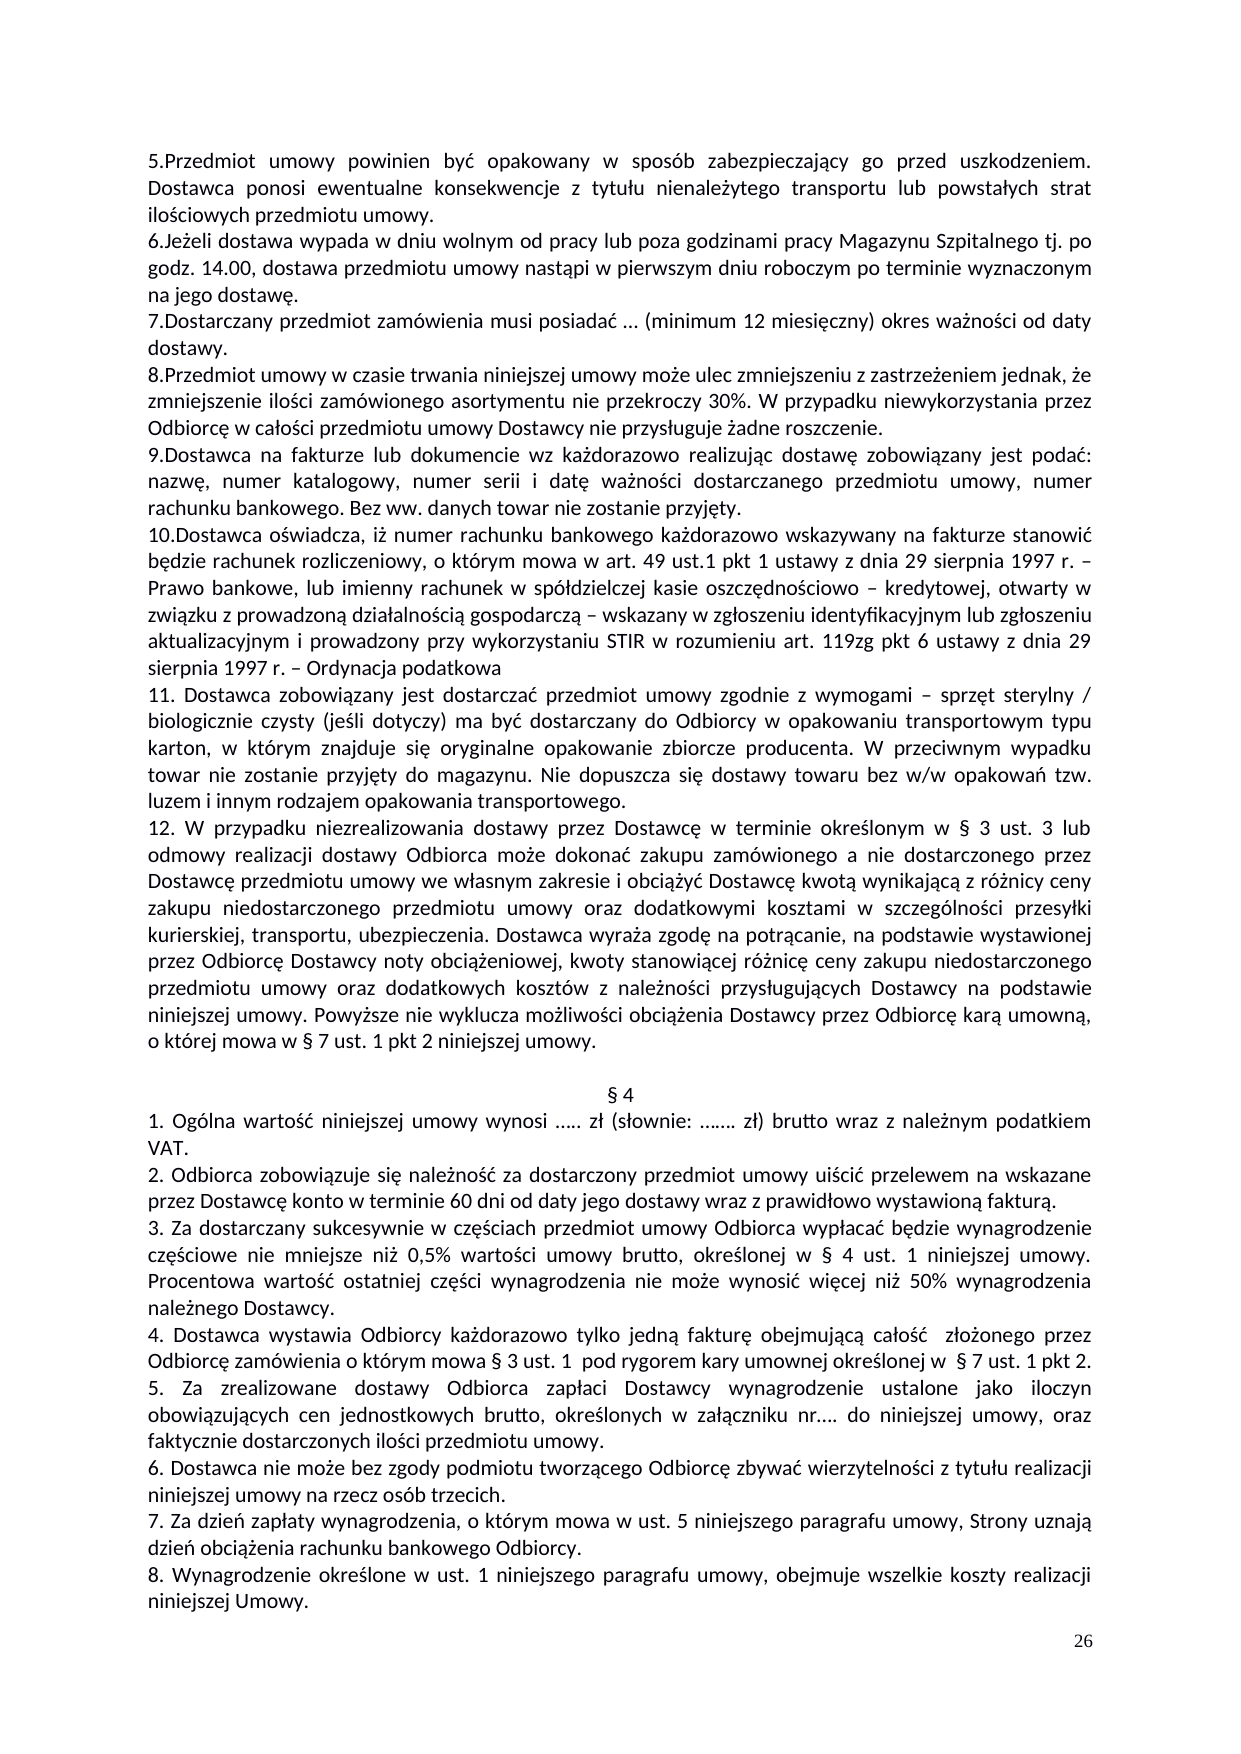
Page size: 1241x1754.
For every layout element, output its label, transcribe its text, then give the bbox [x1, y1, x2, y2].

text 5. Za zrealizowane dostawy Odbiorca zapłaci Dostawcy wynagrodzenie ustalone jako iloczyn obowiązujących cen jednostkowych brutto, określonych w załączniku nr…. do niniejszej umowy, oraz faktycznie dostarczonych ilości przedmiotu umowy. [148, 1374, 1093, 1454]
text § 4 [148, 1081, 1093, 1108]
text 10.Dostawca oświadcza, iż numer rachunku bankowego każdorazowo wskazywany na fakturze stanowić będzie rachunek rozliczeniowy, o którym mowa w art. 49 ust.1 pkt 1 ustawy z dnia 29 sierpnia 1997 r. – Prawo bankowe, lub imienny rachunek w spółdzielczej kasie oszczędnościowo – kredytowej, otwarty w związku z prowadzoną działalnością gospodarczą – wskazany w zgłoszeniu identyfikacyjnym lub zgłoszeniu aktualizacyjnym i prowadzony przy wykorzystaniu STIR w rozumieniu art. 119zg pkt 6 ustawy z dnia 29 sierpnia 1997 r. – Ordynacja podatkowa [148, 521, 1093, 681]
text 7. Za dzień zapłaty wynagrodzenia, o którym mowa w ust. 5 niniejszego paragrafu umowy, Strony uznają dzień obciążenia rachunku bankowego Odbiorcy. [148, 1508, 1093, 1561]
text 2. Odbiorca zobowiązuje się należność za dostarczony przedmiot umowy uiścić przelewem na wskazane przez Dostawcę konto w terminie 60 dni od daty jego dostawy wraz z prawidłowo wystawioną fakturą. [148, 1161, 1093, 1214]
text 6.Jeżeli dostawa wypada w dniu wolnym od pracy lub poza godzinami pracy Magazynu Szpitalnego tj. po godz. 14.00, dostawa przedmiotu umowy nastąpi w pierwszym dniu roboczym po terminie wyznaczonym na jego dostawę. [148, 228, 1093, 308]
text 4. Dostawca wystawia Odbiorcy każdorazowo tylko jedną fakturę obejmującą całość złożonego przez Odbiorcę zamówienia o którym mowa § 3 ust. 1 pod rygorem kary umownej określonej w § 7 ust. 1 pkt 2. [148, 1321, 1093, 1374]
text 3. Za dostarczany sukcesywnie w częściach przedmiot umowy Odbiorca wypłacać będzie wynagrodzenie częściowe nie mniejsze niż 0,5% wartości umowy brutto, określonej w § 4 ust. 1 niniejszej umowy. Procentowa wartość ostatniej części wynagrodzenia nie może wynosić więcej niż 50% wynagrodzenia należnego Dostawcy. [148, 1214, 1093, 1321]
text 1. Ogólna wartość niniejszej umowy wynosi ….. zł (słownie: ……. zł) brutto wraz z należnym podatkiem VAT. [148, 1108, 1093, 1161]
text 11. Dostawca zobowiązany jest dostarczać przedmiot umowy zgodnie z wymogami – sprzęt sterylny / biologicznie czysty (jeśli dotyczy) ma być dostarczany do Odbiorcy w opakowaniu transportowym typu karton, w którym znajduje się oryginalne opakowanie zbiorcze producenta. W przeciwnym wypadku towar nie zostanie przyjęty do magazynu. Nie dopuszcza się dostawy towaru bez w/w opakowań tzw. luzem i innym rodzajem opakowania transportowego. [148, 681, 1093, 814]
text 6. Dostawca nie może bez zgody podmiotu tworzącego Odbiorcę zbywać wierzytelności z tytułu realizacji niniejszej umowy na rzecz osób trzecich. [148, 1454, 1093, 1508]
text 5.Przedmiot umowy powinien być opakowany w sposób zabezpieczający go przed uszkodzeniem. Dostawca ponosi ewentualne konsekwencje z tytułu nienależytego transportu lub powstałych strat ilościowych przedmiotu umowy. [148, 148, 1093, 228]
text 7.Dostarczany przedmiot zamówienia musi posiadać … (minimum 12 miesięczny) okres ważności od daty dostawy. [148, 308, 1093, 361]
text 8.Przedmiot umowy w czasie trwania niniejszej umowy może ulec zmniejszeniu z zastrzeżeniem jednak, że zmniejszenie ilości zamówionego asortymentu nie przekroczy 30%. W przypadku niewykorzystania przez Odbiorcę w całości przedmiotu umowy Dostawcy nie przysługuje żadne roszczenie. [148, 361, 1093, 441]
text 8. Wynagrodzenie określone w ust. 1 niniejszego paragrafu umowy, obejmuje wszelkie koszty realizacji niniejszej Umowy. [148, 1561, 1093, 1614]
text 9.Dostawca na fakturze lub dokumencie wz każdorazowo realizując dostawę zobowiązany jest podać: nazwę, numer katalogowy, numer serii i datę ważności dostarczanego przedmiotu umowy, numer rachunku bankowego. Bez ww. danych towar nie zostanie przyjęty. [148, 441, 1093, 521]
text 12. W przypadku niezrealizowania dostawy przez Dostawcę w terminie określonym w § 3 ust. 3 lub odmowy realizacji dostawy Odbiorca może dokonać zakupu zamówionego a nie dostarczonego przez Dostawcę przedmiotu umowy we własnym zakresie i obciążyć Dostawcę kwotą wynikającą z różnicy ceny zakupu niedostarczonego przedmiotu umowy oraz dodatkowymi kosztami w szczególności przesyłki kurierskiej, transportu, ubezpieczenia. Dostawca wyraża zgodę na potrącanie, na podstawie wystawionej przez Odbiorcę Dostawcy noty obciążeniowej, kwoty stanowiącej różnicę ceny zakupu niedostarczonego przedmiotu umowy oraz dodatkowych kosztów z należności przysługujących Dostawcy na podstawie niniejszej umowy. Powyższe nie wyklucza możliwości obciążenia Dostawcy przez Odbiorcę karą umowną, o której mowa w § 7 ust. 1 pkt 2 niniejszej umowy. [148, 814, 1093, 1054]
